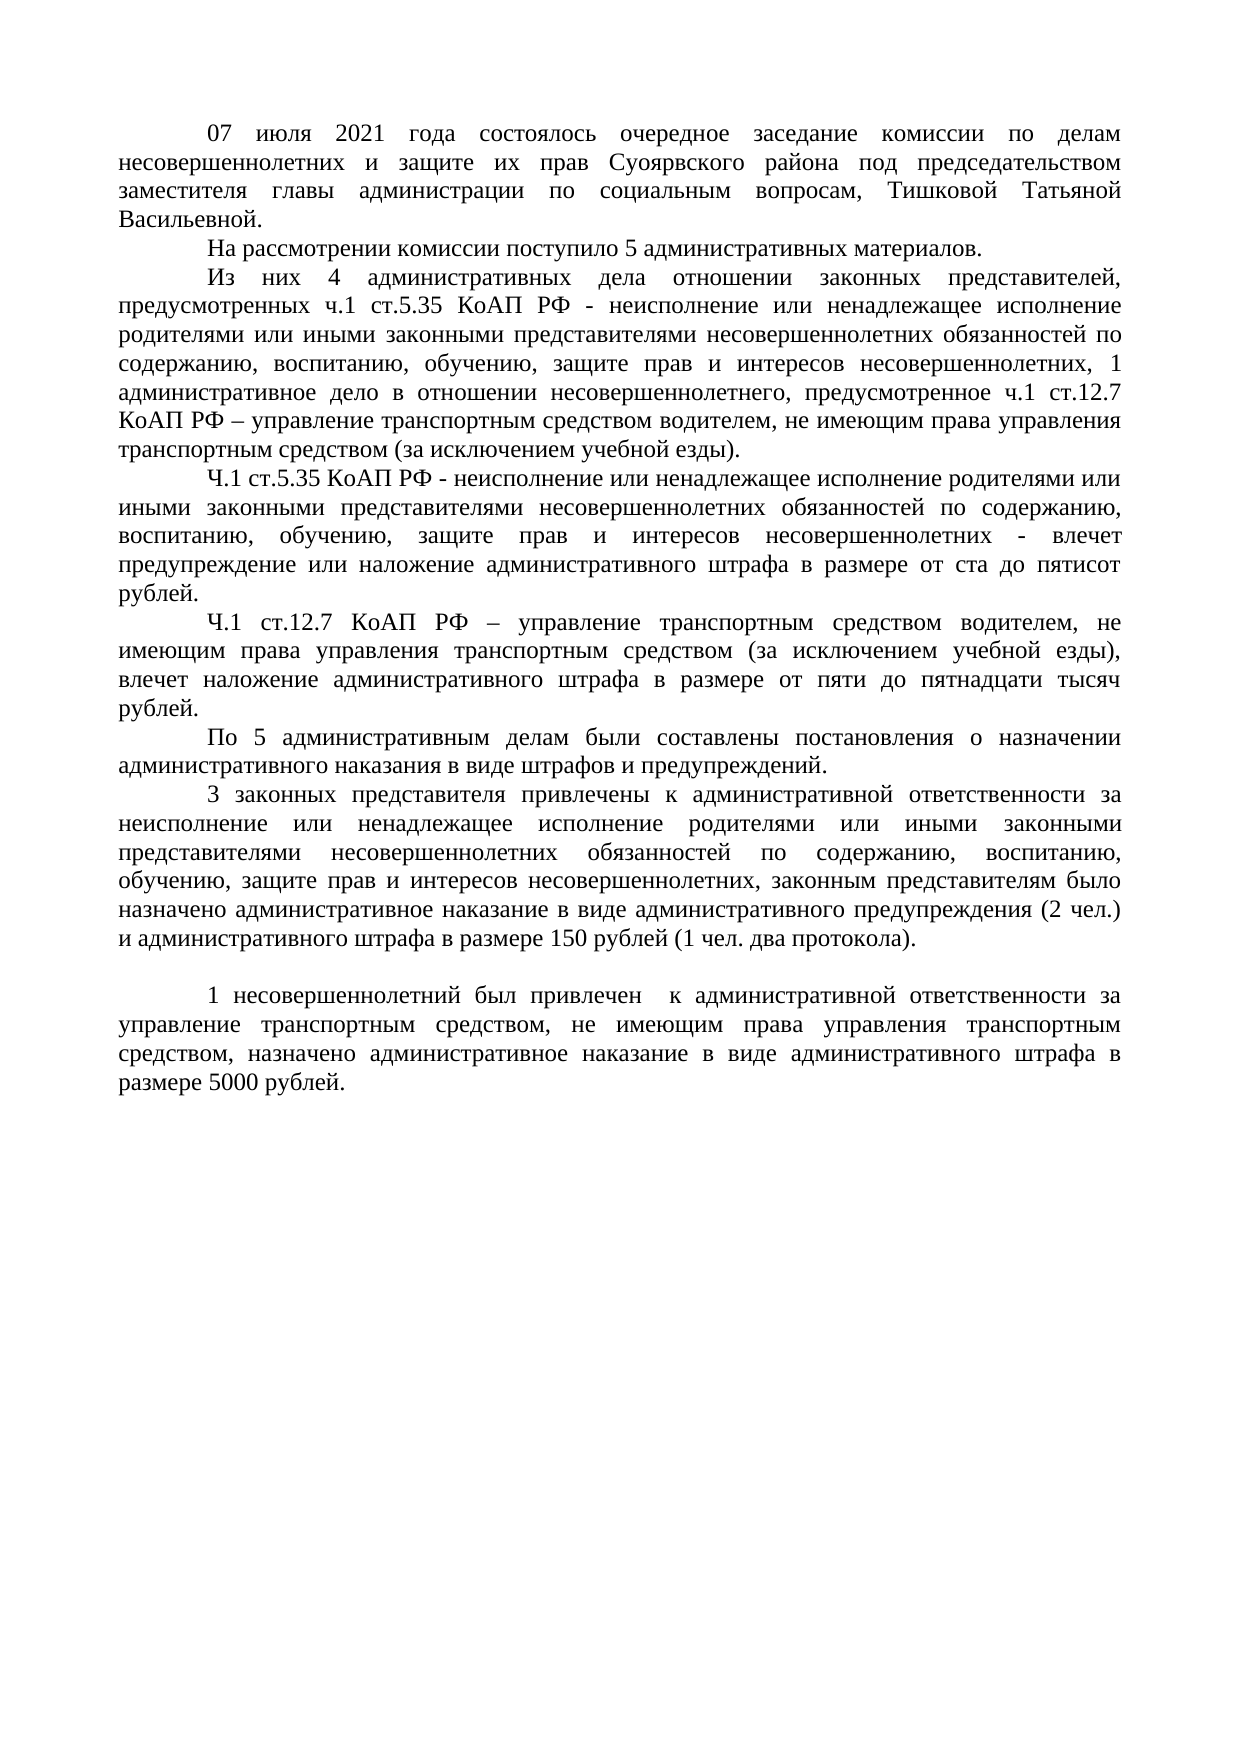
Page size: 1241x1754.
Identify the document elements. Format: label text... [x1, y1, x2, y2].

text 1 несовершеннолетний был привлечен к административной ответственности за управление транспортным средством, не имеющим права управления транспортным средством, назначено административное наказание в виде административного штрафа в размере 5000 рублей. [118, 981, 1122, 1096]
text Ч.1 ст.12.7 КоАП РФ – управление транспортным средством водителем, не имеющим права управления транспортным средством (за исключением учебной езды), влечет наложение административного штрафа в размере от пяти до пятнадцати тысяч рублей. [118, 607, 1122, 722]
text Ч.1 ст.5.35 КоАП РФ - неисполнение или ненадлежащее исполнение родителями или иными законными представителями несовершеннолетних обязанностей по содержанию, воспитанию, обучению, защите прав и интересов несовершеннолетних - влечет предупреждение или наложение административного штрафа в размере от ста до пятисот рублей. [118, 463, 1122, 607]
text По 5 административным делам были составлены постановления о назначении административного наказания в виде штрафов и предупреждений. [118, 722, 1122, 779]
text На рассмотрении комиссии поступило 5 административных материалов. [118, 233, 1122, 262]
text 07 июля 2021 года состоялось очередное заседание комиссии по делам несовершеннолетних и защите их прав Суоярвского района под председательством заместителя главы администрации по социальным вопросам, Тишковой Татьяной Васильевной. [118, 118, 1122, 233]
text Из них 4 административных дела отношении законных представителей, предусмотренных ч.1 ст.5.35 КоАП РФ - неисполнение или ненадлежащее исполнение родителями или иными законными представителями несовершеннолетних обязанностей по содержанию, воспитанию, обучению, защите прав и интересов несовершеннолетних, 1 административное дело в отношении несовершеннолетнего, предусмотренное ч.1 ст.12.7 КоАП РФ – управление транспортным средством водителем, не имеющим права управления транспортным средством (за исключением учебной езды). [118, 262, 1122, 463]
text 3 законных представителя привлечены к административной ответственности за неисполнение или ненадлежащее исполнение родителями или иными законными представителями несовершеннолетних обязанностей по содержанию, воспитанию, обучению, защите прав и интересов несовершеннолетних, законным представителям было назначено административное наказание в виде административного предупреждения (2 чел.) и административного штрафа в размере 150 рублей (1 чел. два протокола). [118, 779, 1122, 952]
